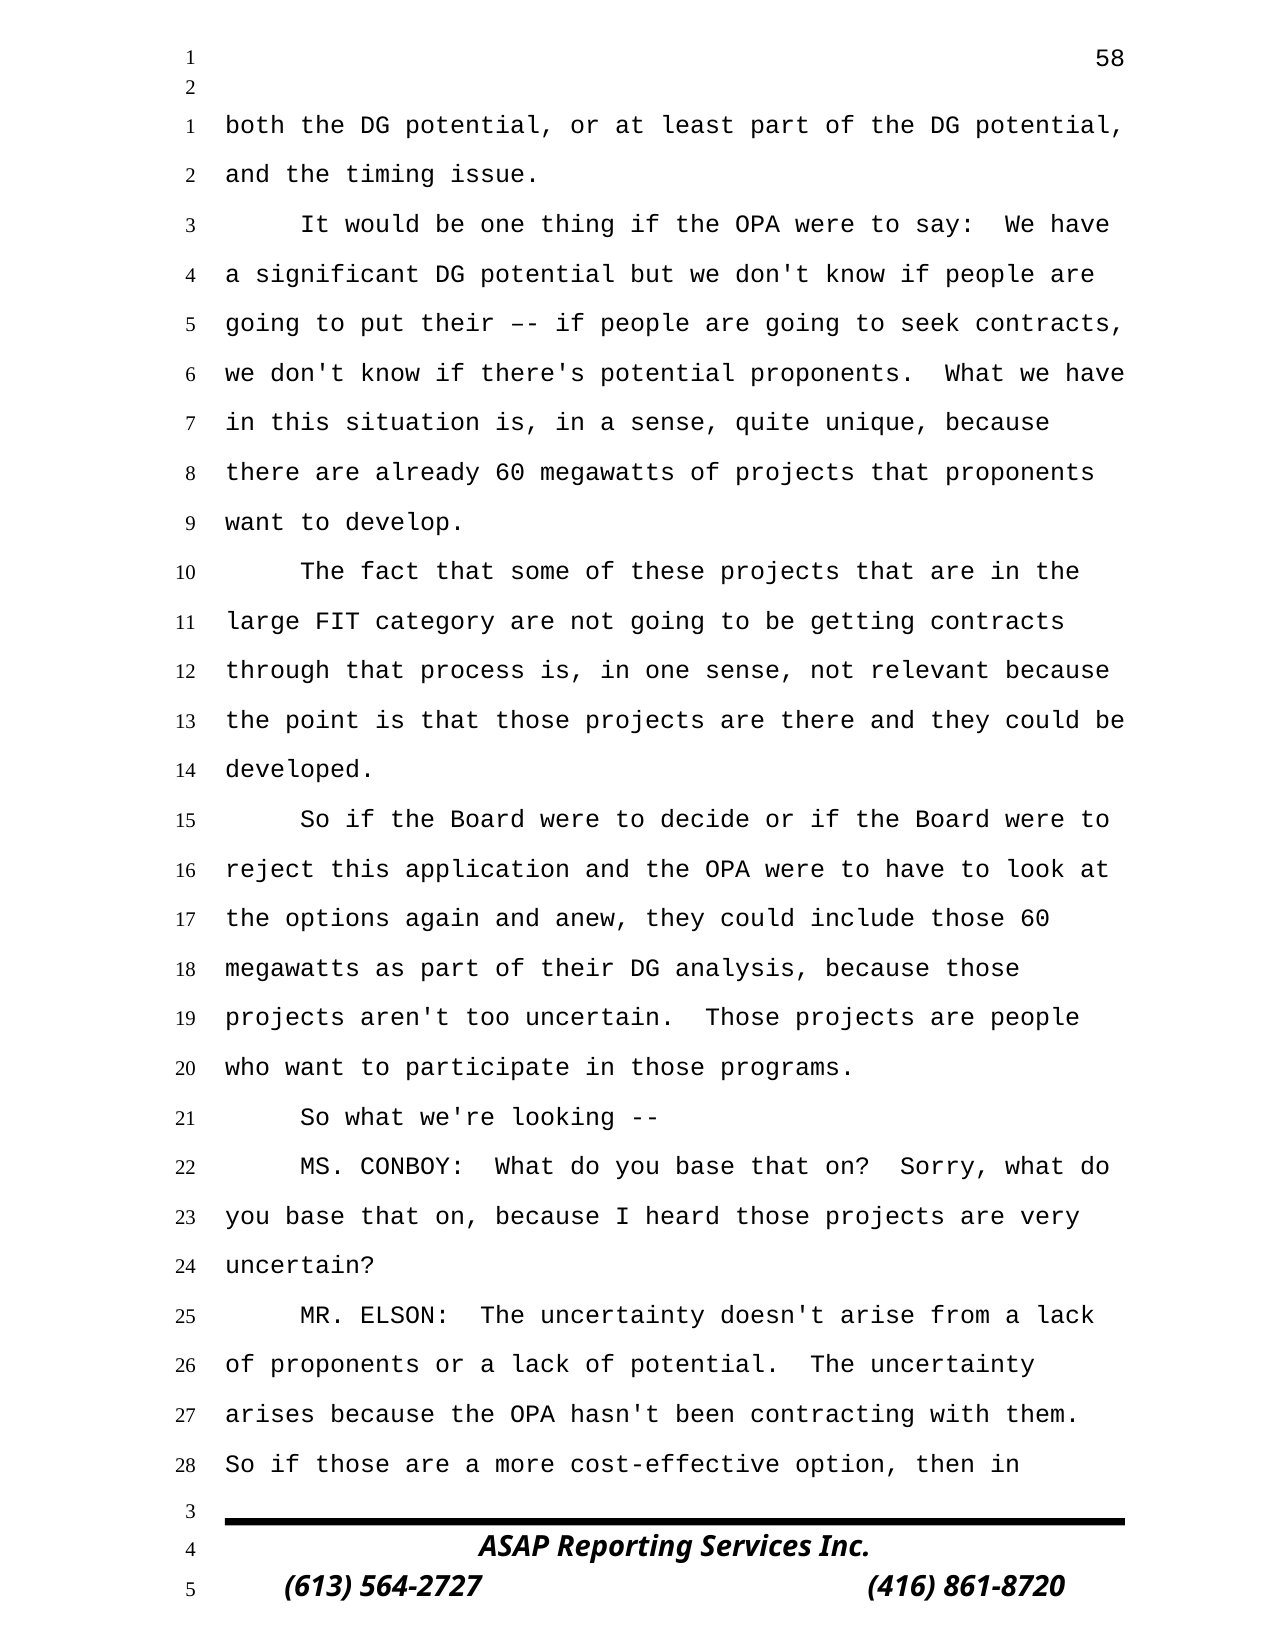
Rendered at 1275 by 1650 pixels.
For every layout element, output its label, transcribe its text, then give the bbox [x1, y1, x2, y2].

text It would be one thing if the OPA were to say: We have a significant DG potential but we don't know if people are going to put their –- if people are going to seek contracts, we don't know if there's potential proponents. What we have in this situation is, in a sense, quite unique, because there are already 60 megawatts of projects that proponents want to develop. [225, 212, 1125, 537]
text So if the Board were to decide or if the Board were to reject this application and the OPA were to have to look at the options again and anew, they could include those 60 megawatts as part of their DG analysis, because those projects aren't too uncertain. Those projects are people who want to participate in those programs. [225, 807, 1125, 1083]
text So what we're looking -- [225, 1104, 1125, 1132]
text The fact that some of these projects that are in the large FIT category are not going to be getting contracts through that process is, in one sense, not relevant because the point is that those projects are there and they could be developed. [225, 559, 1125, 785]
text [225, 112, 1125, 190]
text MS. CONBOY: What do you base that on? Sorry, what do you base that on, because I heard those projects are very uncertain? [225, 1154, 1125, 1281]
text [225, 1302, 1125, 1479]
